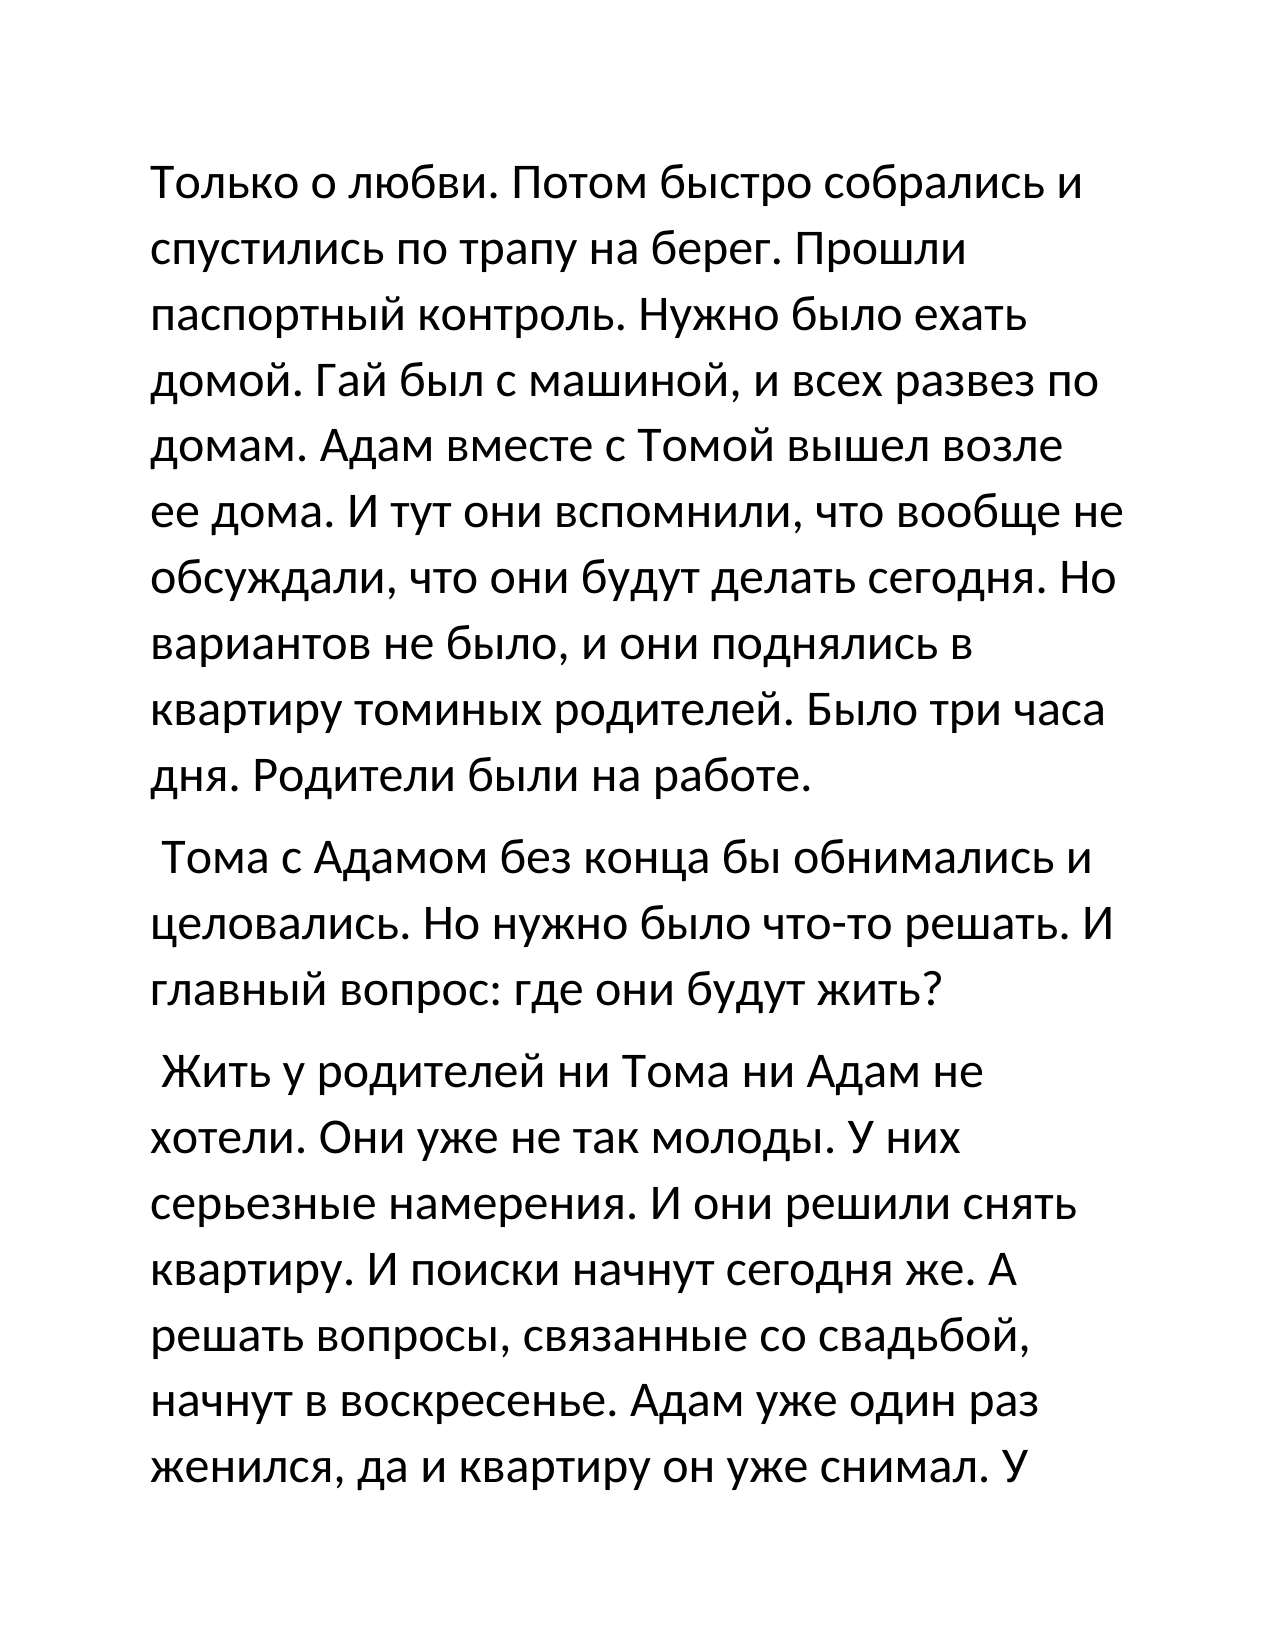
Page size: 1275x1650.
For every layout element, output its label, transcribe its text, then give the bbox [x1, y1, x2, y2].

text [150, 1039, 1125, 1495]
text Тома с Адамом без конца бы обнимались и целовались. Но нужно было что-то решать. И главный вопрос: где они будут жить? [150, 825, 1125, 1018]
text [150, 150, 1125, 803]
